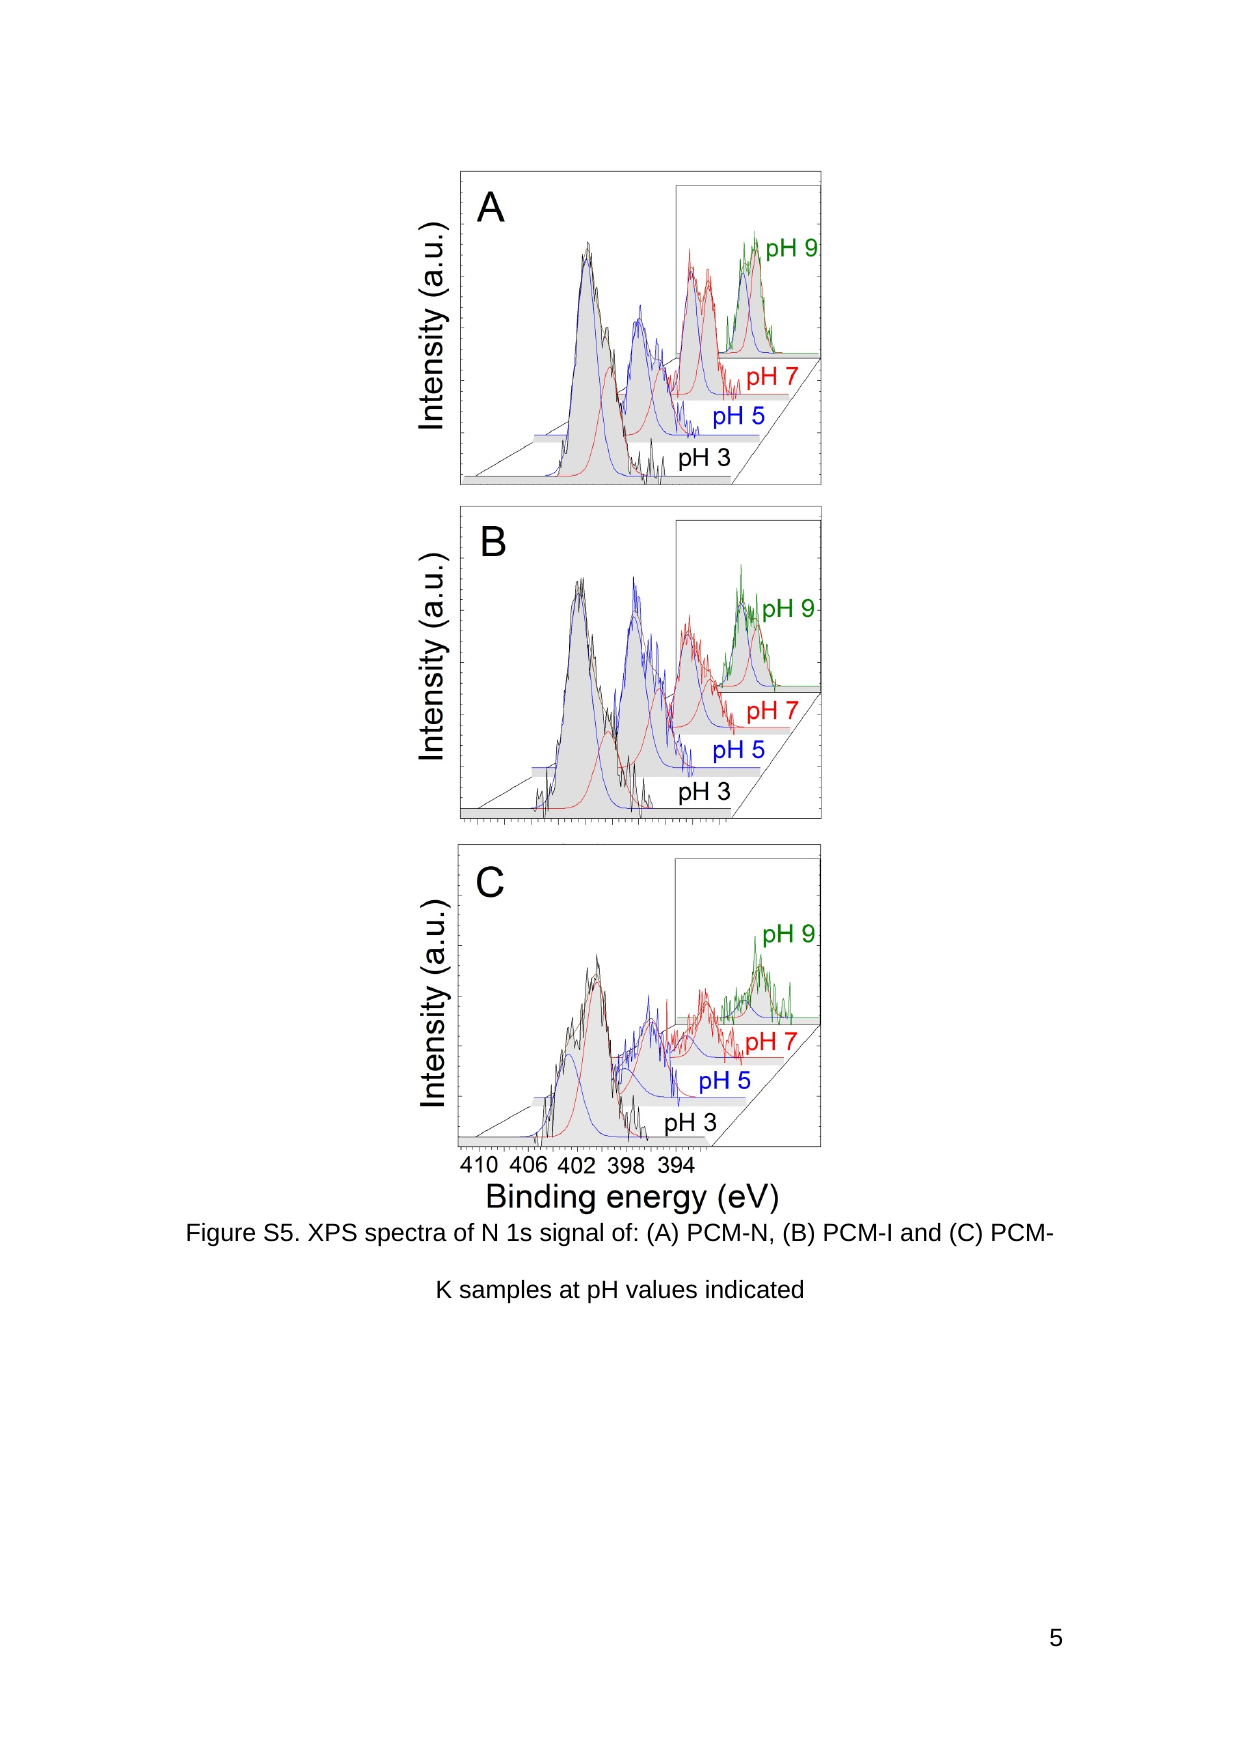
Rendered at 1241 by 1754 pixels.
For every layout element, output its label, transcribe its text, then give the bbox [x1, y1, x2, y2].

text Figure S5. XPS spectra of N 1s signal of: (A) PCM-N, (B) PCM-I and (C) PCM-K samples at pH values indicated [177, 1218, 1063, 1304]
picture [408, 147, 832, 1218]
